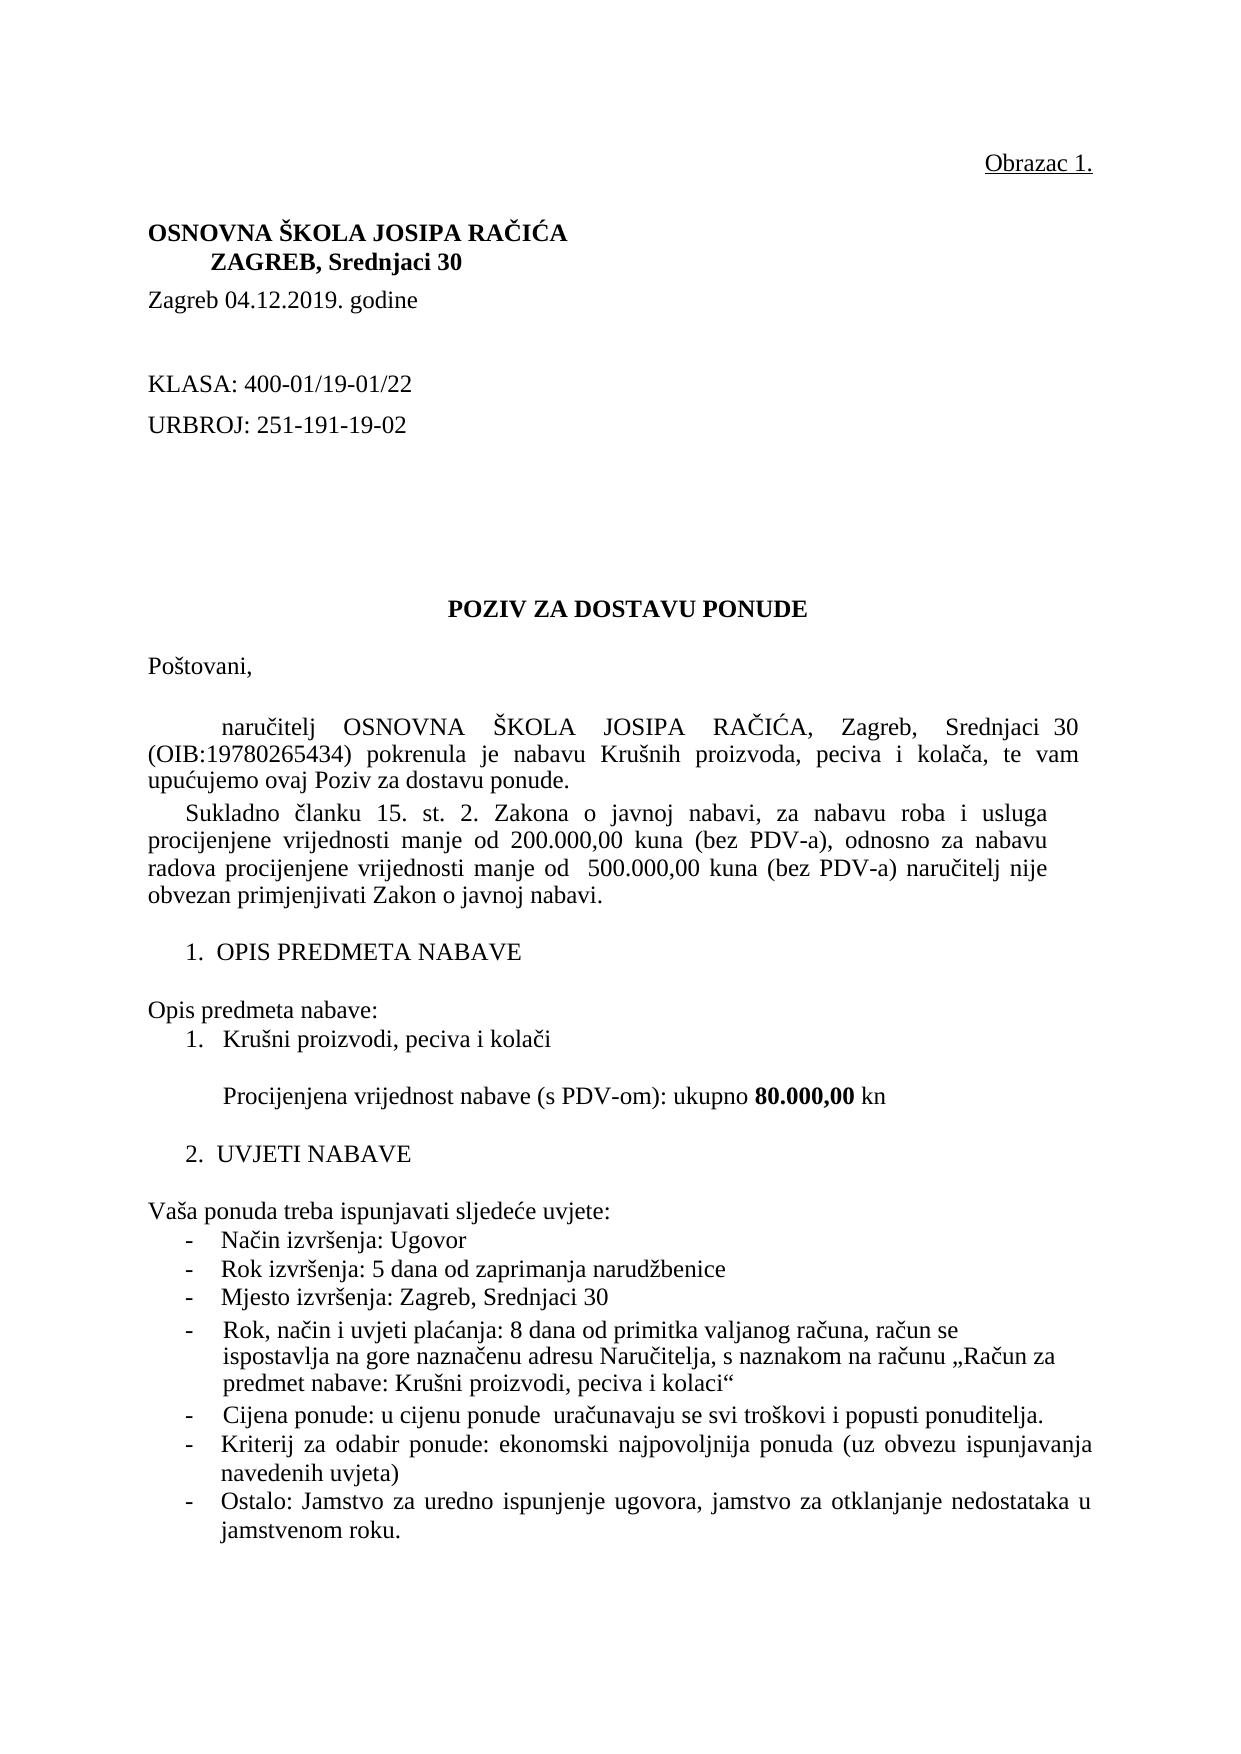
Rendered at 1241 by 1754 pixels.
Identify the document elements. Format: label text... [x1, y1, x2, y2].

text Zagreb 04.12.2019. godine [148, 276, 1093, 317]
text Opis predmeta nabave: [148, 995, 1093, 1024]
list Rok izvršenja: 5 dana od zaprimanja narudžbenice [185, 1254, 1093, 1282]
text KLASA: 400-01/19-01/22 [148, 359, 1093, 401]
text naručitelj OSNOVNA ŠKOLA JOSIPA RAČIĆA, Zagreb, Srednjaci 30 (OIB:19780265434) pokrenula je nabavu Krušnih proizvoda, peciva i kolača, te vam upućujemo ovaj Poziv za dostavu ponude. [148, 715, 1080, 794]
text URBROJ: 251-191-19-02 [148, 401, 1093, 442]
text Sukladno članku 15. st. 2. Zakona o javnoj nabavi, za nabavu roba i usluga procijenjene vrijednosti manje od 200.000,00 kuna (bez PDV-a), odnosno za nabavu radova procijenjene vrijednosti manje od 500.000,00 kuna (bez PDV-a) naručitelj nije obvezan primjenjivati Zakon o javnoj nabavi. [148, 800, 1049, 908]
list Mjesto izvršenja: Zagreb, Srednjaci 30 [185, 1282, 1093, 1311]
text Obrazac 1. [148, 148, 1093, 176]
list Procijenjena vrijednost nabave (s PDV-om): ukupno 80.000,00 kn [223, 1081, 1093, 1110]
list Cijena ponude: u cijenu ponude uračunavaju se svi troškovi i popusti ponuditelja. [185, 1403, 1049, 1429]
list Ostalo: Jamstvo za uredno ispunjenje ugovora, jamstvo za otklanjanje nedostataka u jamstvenom roku. [185, 1486, 1093, 1544]
text Vaša ponuda treba ispunjavati sljedeće uvjete: [148, 1196, 1093, 1225]
text Poštovani, [148, 651, 1093, 680]
text OSNOVNA ŠKOLA JOSIPA RAČIĆA [148, 218, 1093, 247]
list Kriterij za odabir ponude: ekonomski najpovoljnija ponuda (uz obvezu ispunjavanja navedenih uvjeta) [185, 1429, 1093, 1486]
text 2. UVJETI NABAVE [185, 1139, 1093, 1167]
list Način izvršenja: Ugovor [185, 1225, 1093, 1254]
text ZAGREB, Srednjaci 30 [148, 247, 1093, 276]
list Krušni proizvodi, peciva i kolači [185, 1024, 1093, 1052]
list Rok, način i uvjeti plaćanja: 8 dana od primitka valjanog računa, račun se ispostavlja na gore naznačenu adresu Naručitelja, s naznakom na računu „Račun za predmet nabave: Krušni proizvodi, peciva i kolaci“ [185, 1317, 1061, 1396]
text 1. OPIS PREDMETA NABAVE [185, 937, 1093, 966]
text POZIV ZA DOSTAVU PONUDE [448, 594, 1093, 623]
